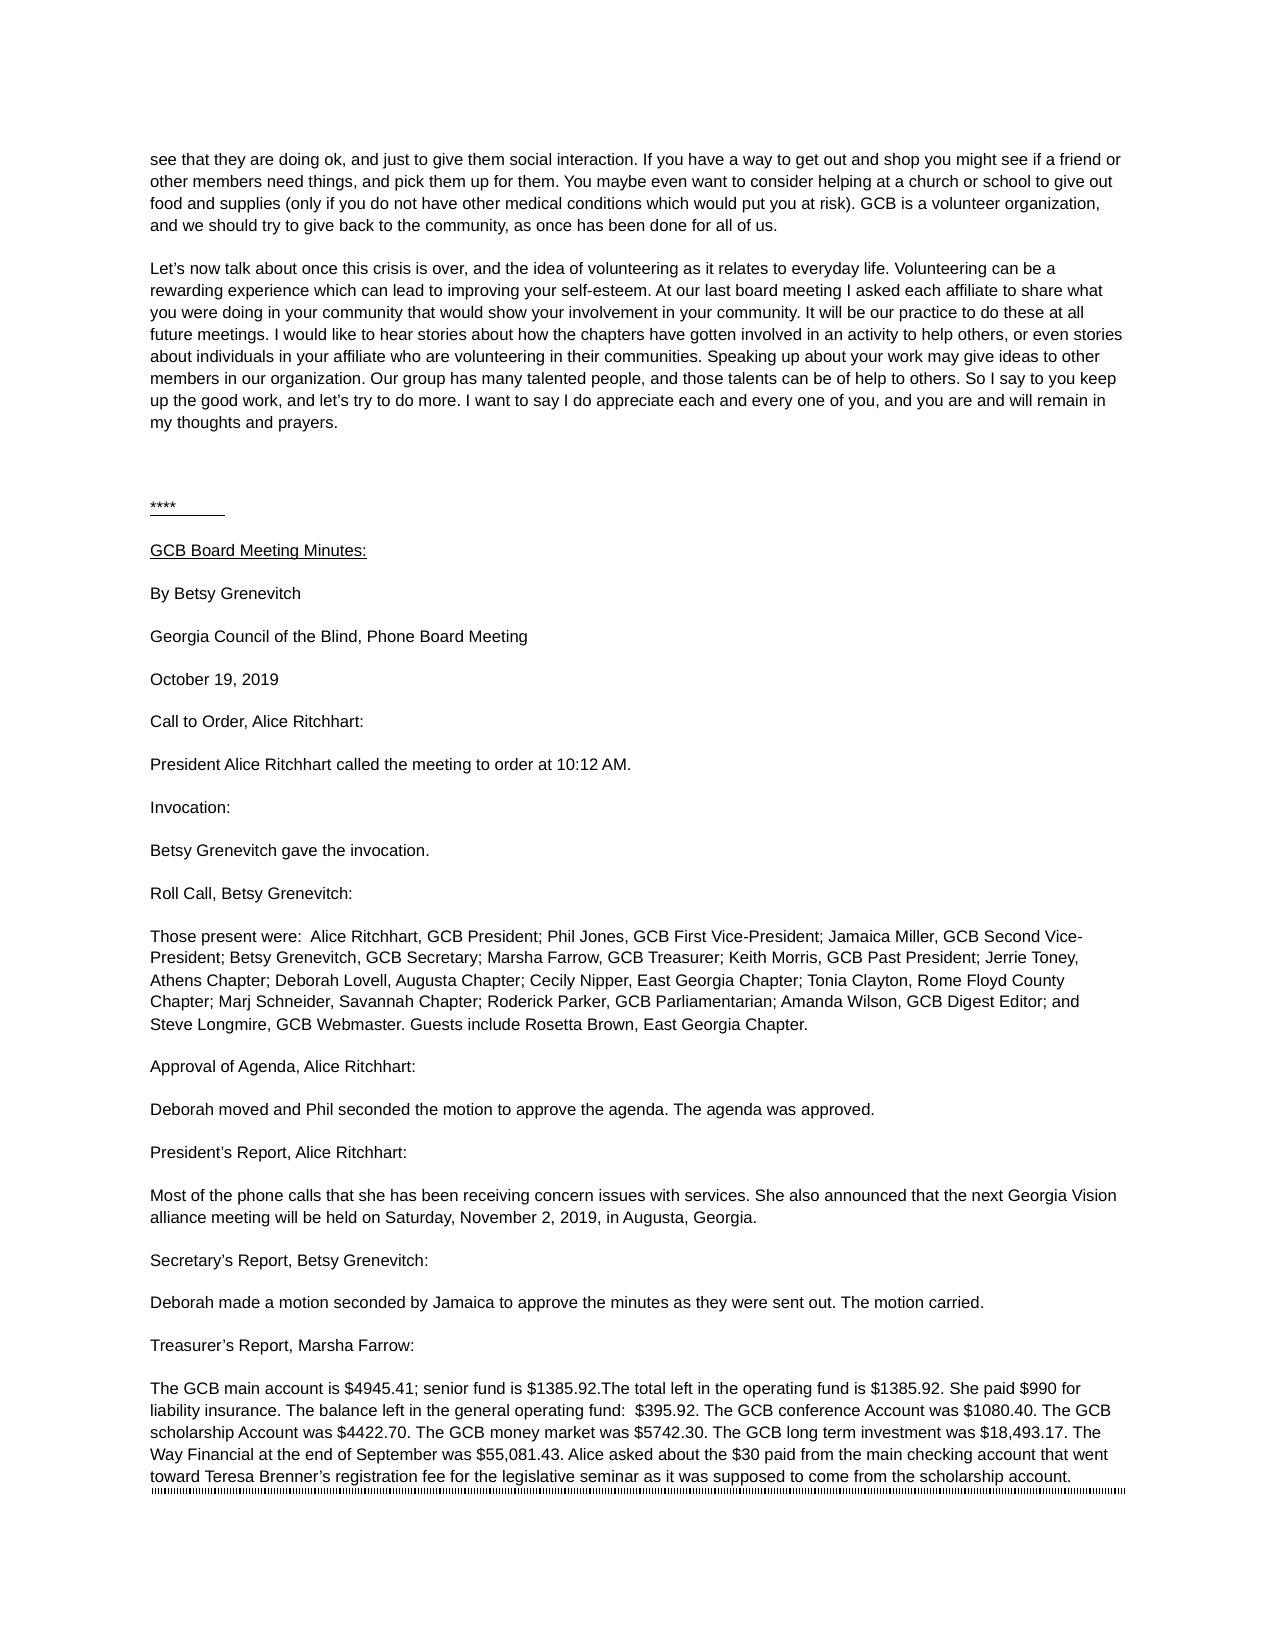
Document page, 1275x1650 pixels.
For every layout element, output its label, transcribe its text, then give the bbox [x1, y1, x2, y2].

text Betsy Grenevitch gave the invocation. [150, 841, 1125, 860]
text Georgia Council of the Blind, Phone Board Meeting [150, 627, 1125, 646]
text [150, 150, 1125, 235]
text Those present were: Alice Ritchhart, GCB President; Phil Jones, GCB First Vice-President; Jamaica Miller, GCB Second Vice-President; Betsy Grenevitch, GCB Secretary; Marsha Farrow, GCB Treasurer; Keith Morris, GCB Past President; Jerrie Toney, Athens Chapter; Deborah Lovell, Augusta Chapter; Cecily Nipper, East Georgia Chapter; Tonia Clayton, Rome Floyd County Chapter; Marj Schneider, Savannah Chapter; Roderick Parker, GCB Parliamentarian; Amanda Wilson, GCB Digest Editor; and Steve Longmire, GCB Webmaster. Guests include Rosetta Brown, East Georgia Chapter. [150, 926, 1125, 1033]
text Invocation: [150, 798, 1125, 817]
text Approval of Agenda, Alice Ritchhart: [150, 1057, 1125, 1076]
text Deborah moved and Phil seconded the motion to approve the agenda. The agenda was approved. [150, 1100, 1125, 1119]
text October 19, 2019 [150, 669, 1125, 689]
text Secretary’s Report, Betsy Grenevitch: [150, 1250, 1125, 1269]
text Call to Order, Alice Ritchhart: [150, 712, 1125, 731]
text President Alice Ritchhart called the meeting to order at 10:12 AM. [150, 755, 1125, 774]
text GCB Board Meeting Minutes: [150, 541, 1125, 560]
text Roll Call, Betsy Grenevitch: [150, 883, 1125, 903]
text By Betsy Grenevitch [150, 584, 1125, 603]
text Let’s now talk about once this crisis is over, and the idea of volunteering as it relates to everyday life. Volunteering can be a rewarding experience which can lead to improving your self-esteem. At our last board meeting I asked each affiliate to share what you were doing in your community that would show your involvement in your community. It will be our practice to do these at all future meetings. I would like to hear stories about how the chapters have gotten involved in an activity to help others, or even stories about individuals in your affiliate who are volunteering in their communities. Speaking up about your work may give ideas to other members in our organization. Our group has many talented people, and those talents can be of help to others. So I say to you keep up the good work, and let’s try to do more. I want to say I do appreciate each and every one of you, and you are and will remain in my thoughts and prayers. [150, 259, 1125, 432]
text President’s Report, Alice Ritchhart: [150, 1143, 1125, 1162]
text **** [150, 498, 1125, 517]
text Deborah made a motion seconded by Jamaica to approve the minutes as they were sent out. The motion carried. [150, 1293, 1125, 1312]
text Treasurer’s Report, Marsha Farrow: [150, 1336, 1125, 1355]
text Most of the phone calls that she has been receiving concern issues with services. She also announced that the next Georgia Vision alliance meeting will be held on Saturday, November 2, 2019, in Augusta, Georgia. [150, 1186, 1125, 1227]
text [150, 1379, 1125, 1494]
